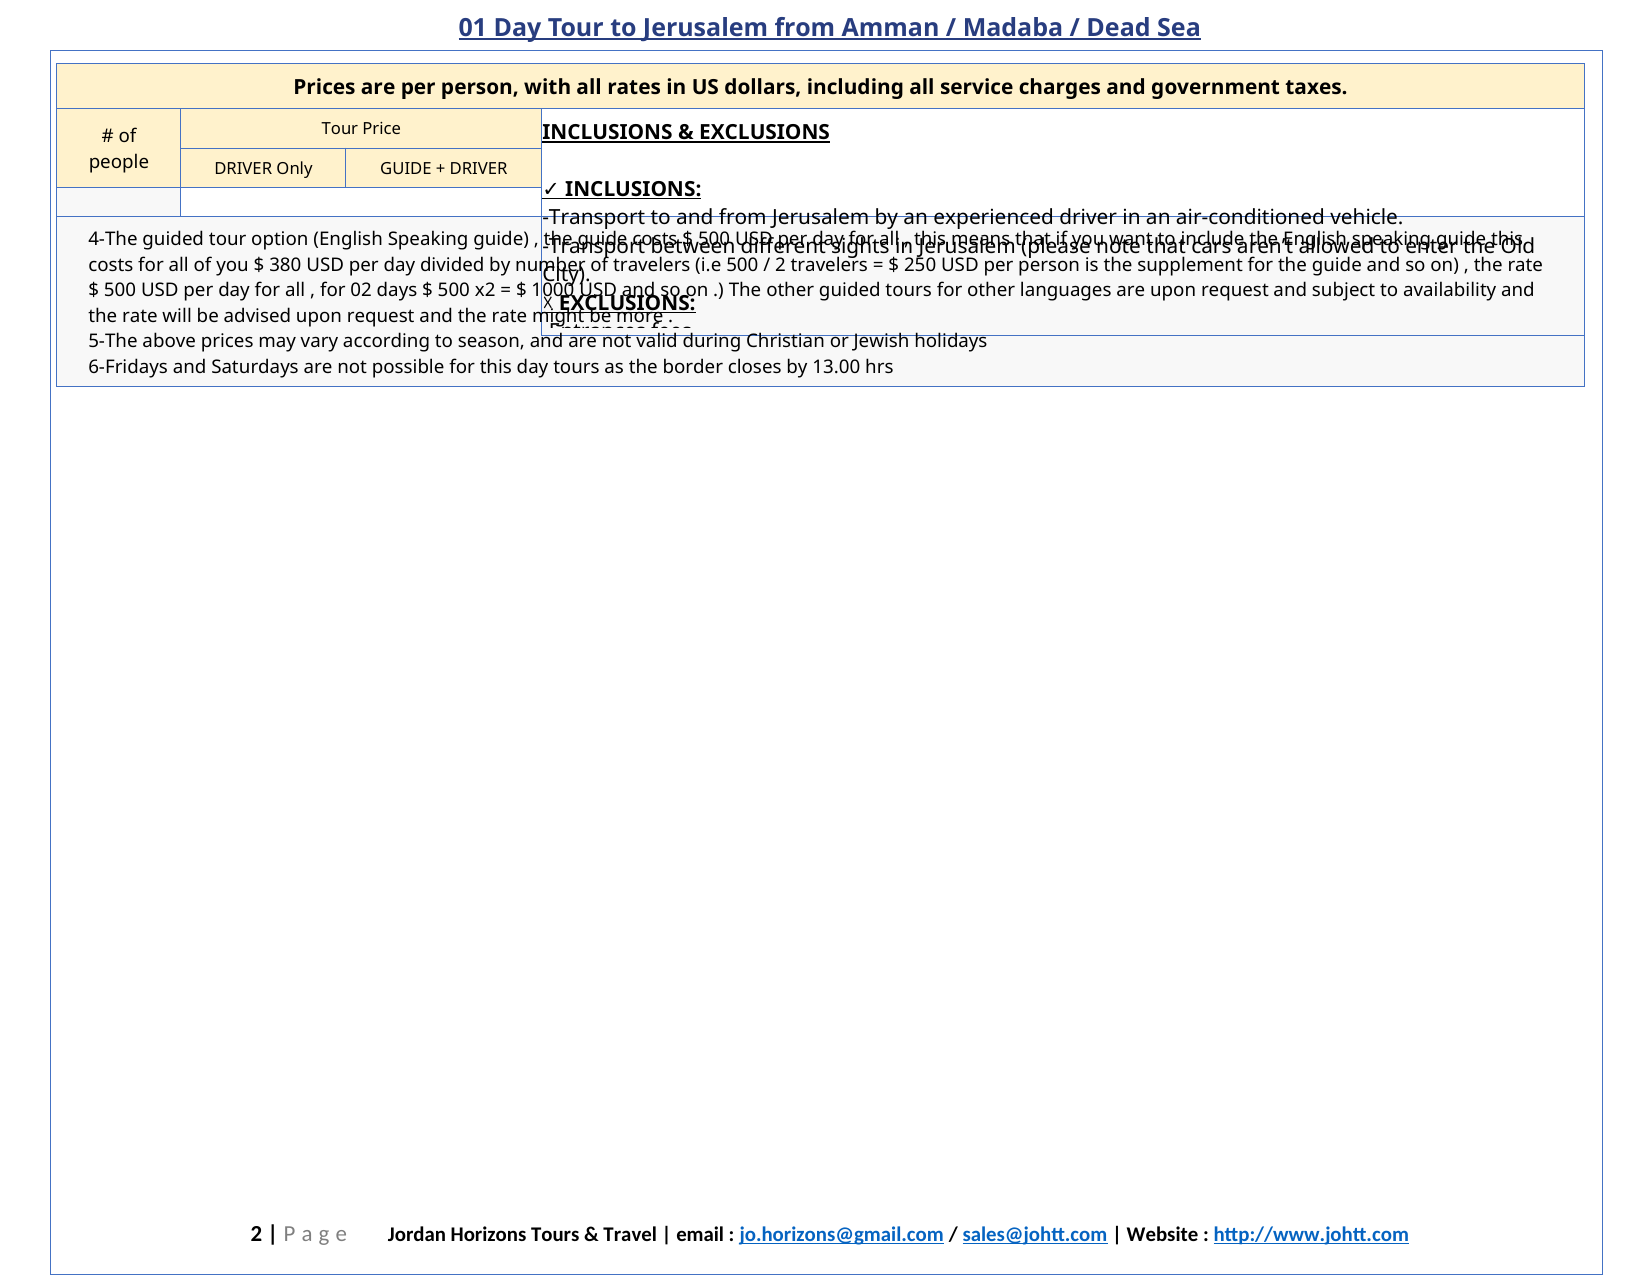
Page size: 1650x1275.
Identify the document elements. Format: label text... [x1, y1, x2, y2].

table_cell Tour Price [181, 109, 541, 148]
table_cell [181, 188, 541, 216]
table_header Prices are per person, with all rates in US dollars, including all service charges and government taxes. [57, 64, 1584, 108]
table_cell [57, 188, 180, 216]
table_cell DRIVER Only [181, 149, 345, 187]
table_cell GUIDE + DRIVER [346, 149, 541, 187]
table_cell # of people [57, 109, 180, 187]
